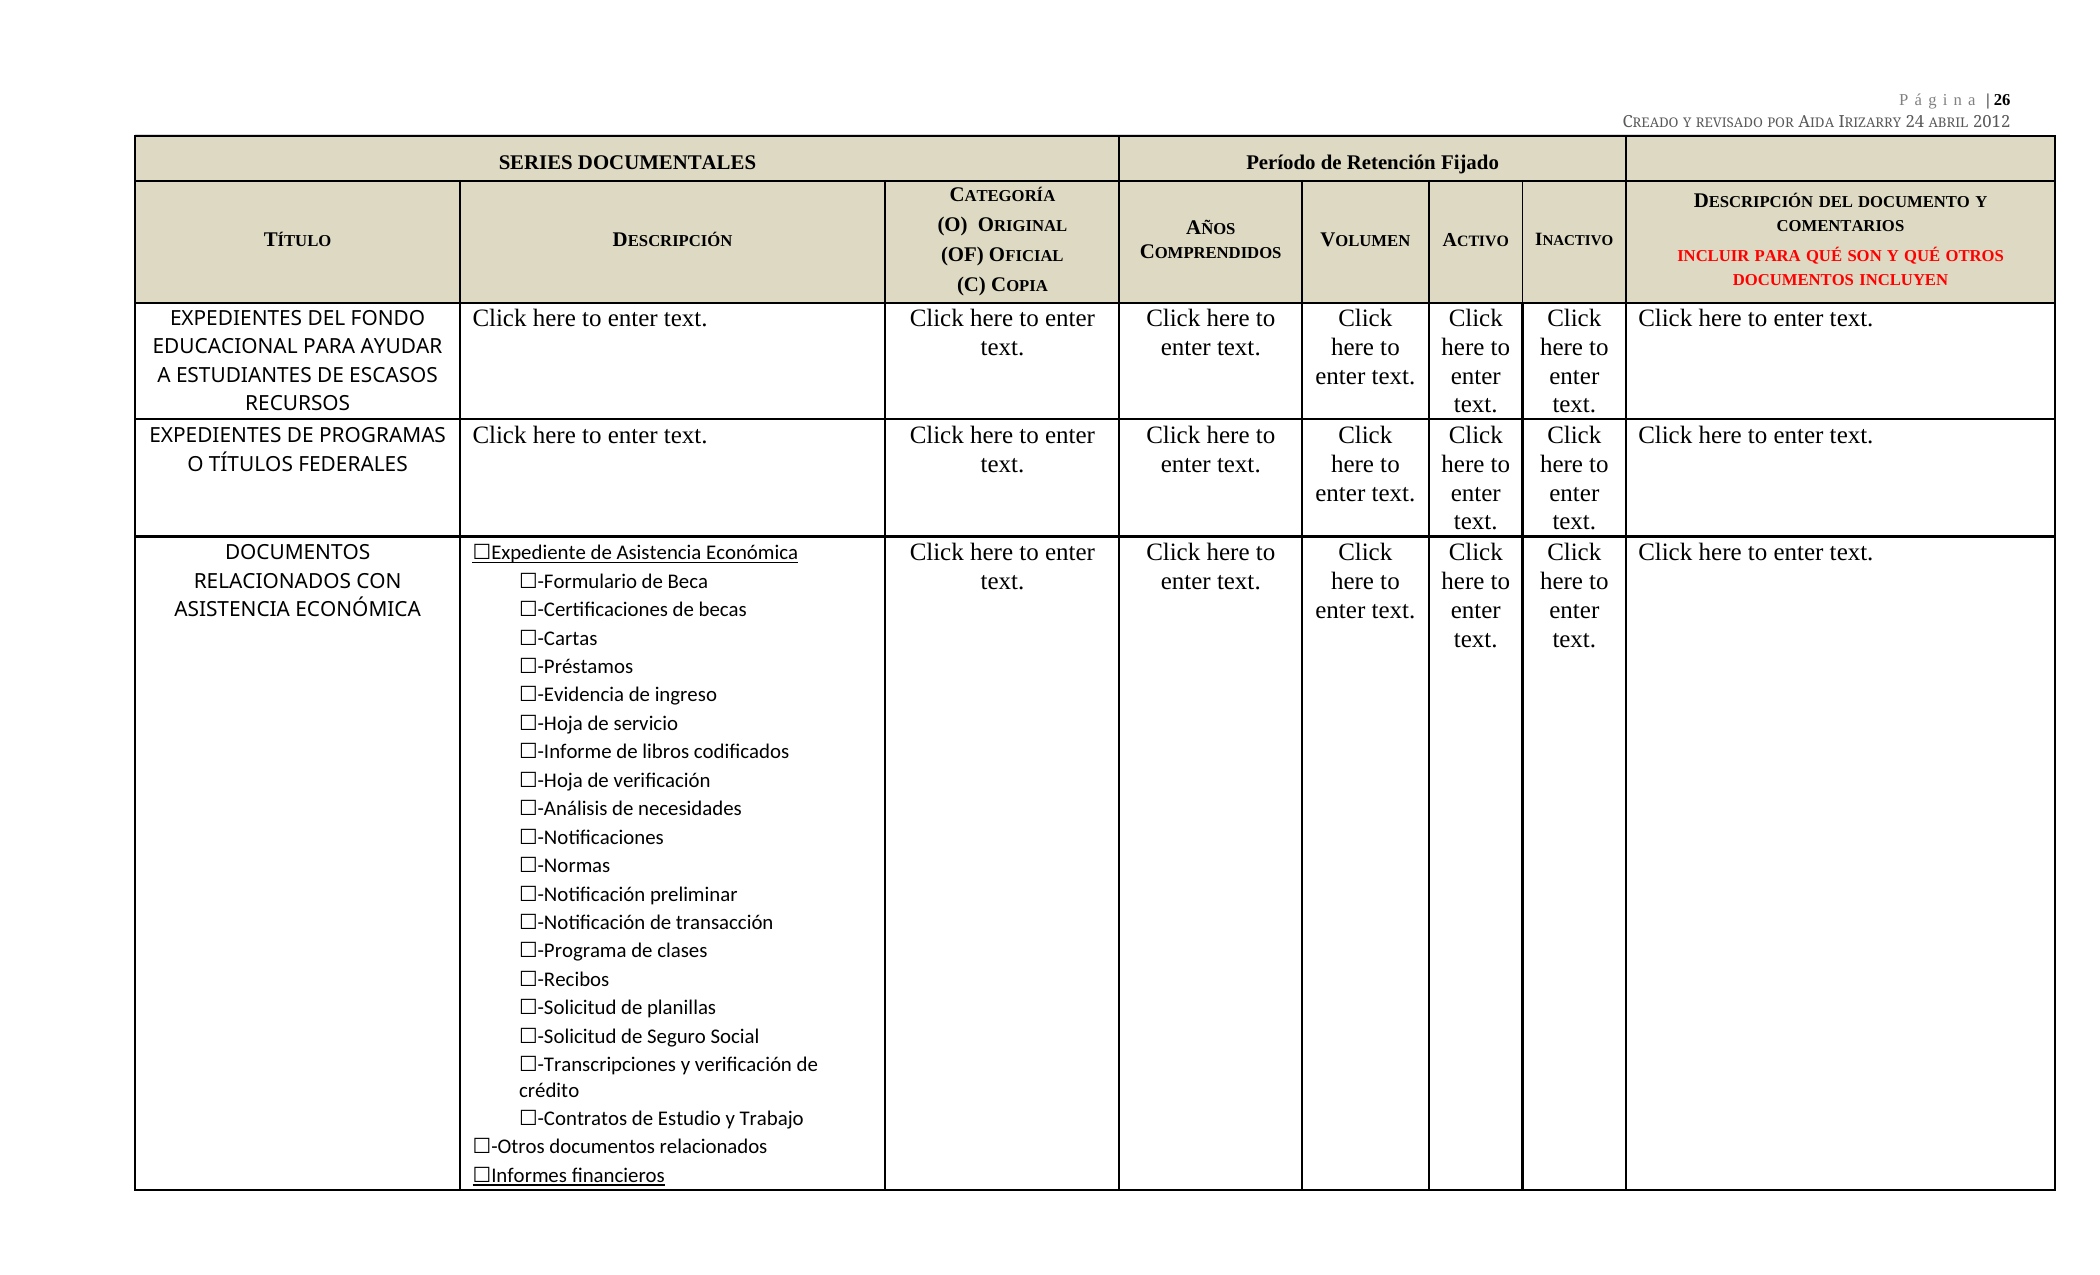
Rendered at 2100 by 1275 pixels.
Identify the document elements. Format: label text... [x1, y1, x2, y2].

table_cell Activo [1430, 182, 1522, 302]
table_header SERIES DOCUMENTALES [136, 137, 1118, 180]
table_cell Título [136, 182, 459, 302]
table_cell Categoría (O) Original (OF) Oficial (C) Copia [886, 182, 1118, 302]
table_cell Años Comprendidos [1120, 182, 1301, 302]
table_cell EXPEDIENTES DE PROGRAMAS O TÍTULOS FEDERALES [136, 420, 459, 535]
table_cell Descripción del documento y comentarios incluir para qué son y qué otros documentos incluyen [1627, 182, 2054, 302]
table_cell Inactivo [1523, 182, 1625, 302]
table_header [1627, 137, 2054, 180]
table_cell DOCUMENTOS RELACIONADOS CON ASISTENCIA ECONÓMICA [136, 538, 459, 1188]
table_header Período de Retención Fijado [1120, 137, 1625, 180]
table_cell EXPEDIENTES DEL FONDO EDUCACIONAL PARA AYUDAR A ESTUDIANTES DE ESCASOS RECURSOS [136, 304, 459, 418]
table_cell Volumen [1303, 182, 1428, 302]
table_cell Descripción [461, 182, 884, 302]
